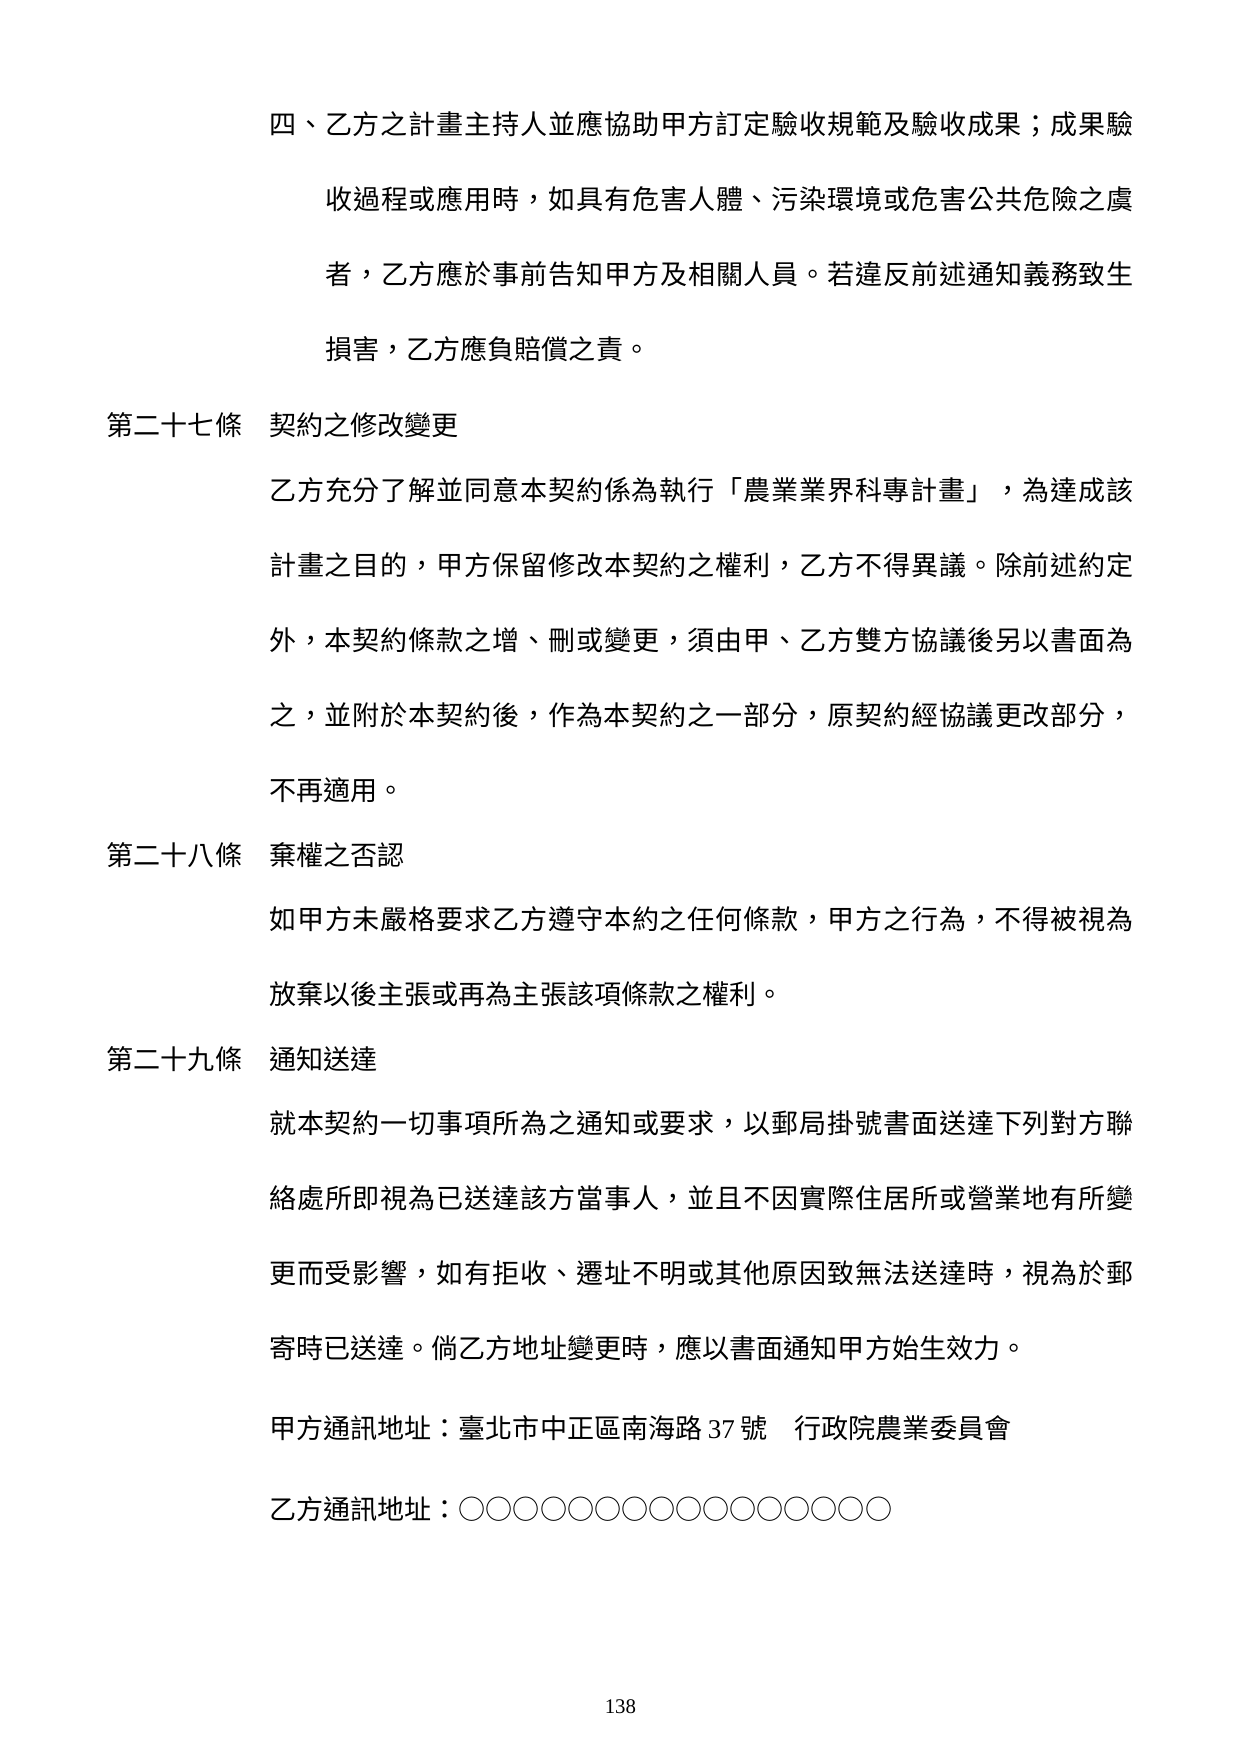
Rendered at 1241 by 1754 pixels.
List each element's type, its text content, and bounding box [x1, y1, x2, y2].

text 四、乙方之計畫主持人並應協助甲方訂定驗收規範及驗收成果；成果驗收過程或應用時，如具有危害人體、污染環境或危害公共危險之虞者，乙方應於事前告知甲方及相關人員。若違反前述通知義務致生損害，乙方應負賠償之責。 [269, 85, 1134, 385]
text 乙方通訊地址：○○○○○○○○○○○○○○○○ [269, 1470, 1134, 1545]
text 第二十八條 棄權之否認 [106, 833, 1134, 873]
text 甲方通訊地址：臺北市中正區南海路37號 行政院農業委員會 [269, 1390, 1134, 1465]
text 第二十九條 通知送達 [106, 1038, 1134, 1077]
text 如甲方未嚴格要求乙方遵守本約之任何條款，甲方之行為，不得被視為放棄以後主張或再為主張該項條款之權利。 [269, 880, 1134, 1030]
text 乙方充分了解並同意本契約係為執行「農業業界科專計畫」，為達成該計畫之目的，甲方保留修改本契約之權利，乙方不得異議。除前述約定外，本契約條款之增、刪或變更，須由甲、乙方雙方協議後另以書面為之，並附於本契約後，作為本契約之一部分，原契約經協議更改部分，不再適用。 [269, 451, 1134, 826]
text 就本契約一切事項所為之通知或要求，以郵局掛號書面送達下列對方聯絡處所即視為已送達該方當事人，並且不因實際住居所或營業地有所變更而受影響，如有拒收、遷址不明或其他原因致無法送達時，視為於郵寄時已送達。倘乙方地址變更時，應以書面通知甲方始生效力。 [269, 1084, 1134, 1384]
text 第二十七條 契約之修改變更 [106, 404, 1134, 443]
